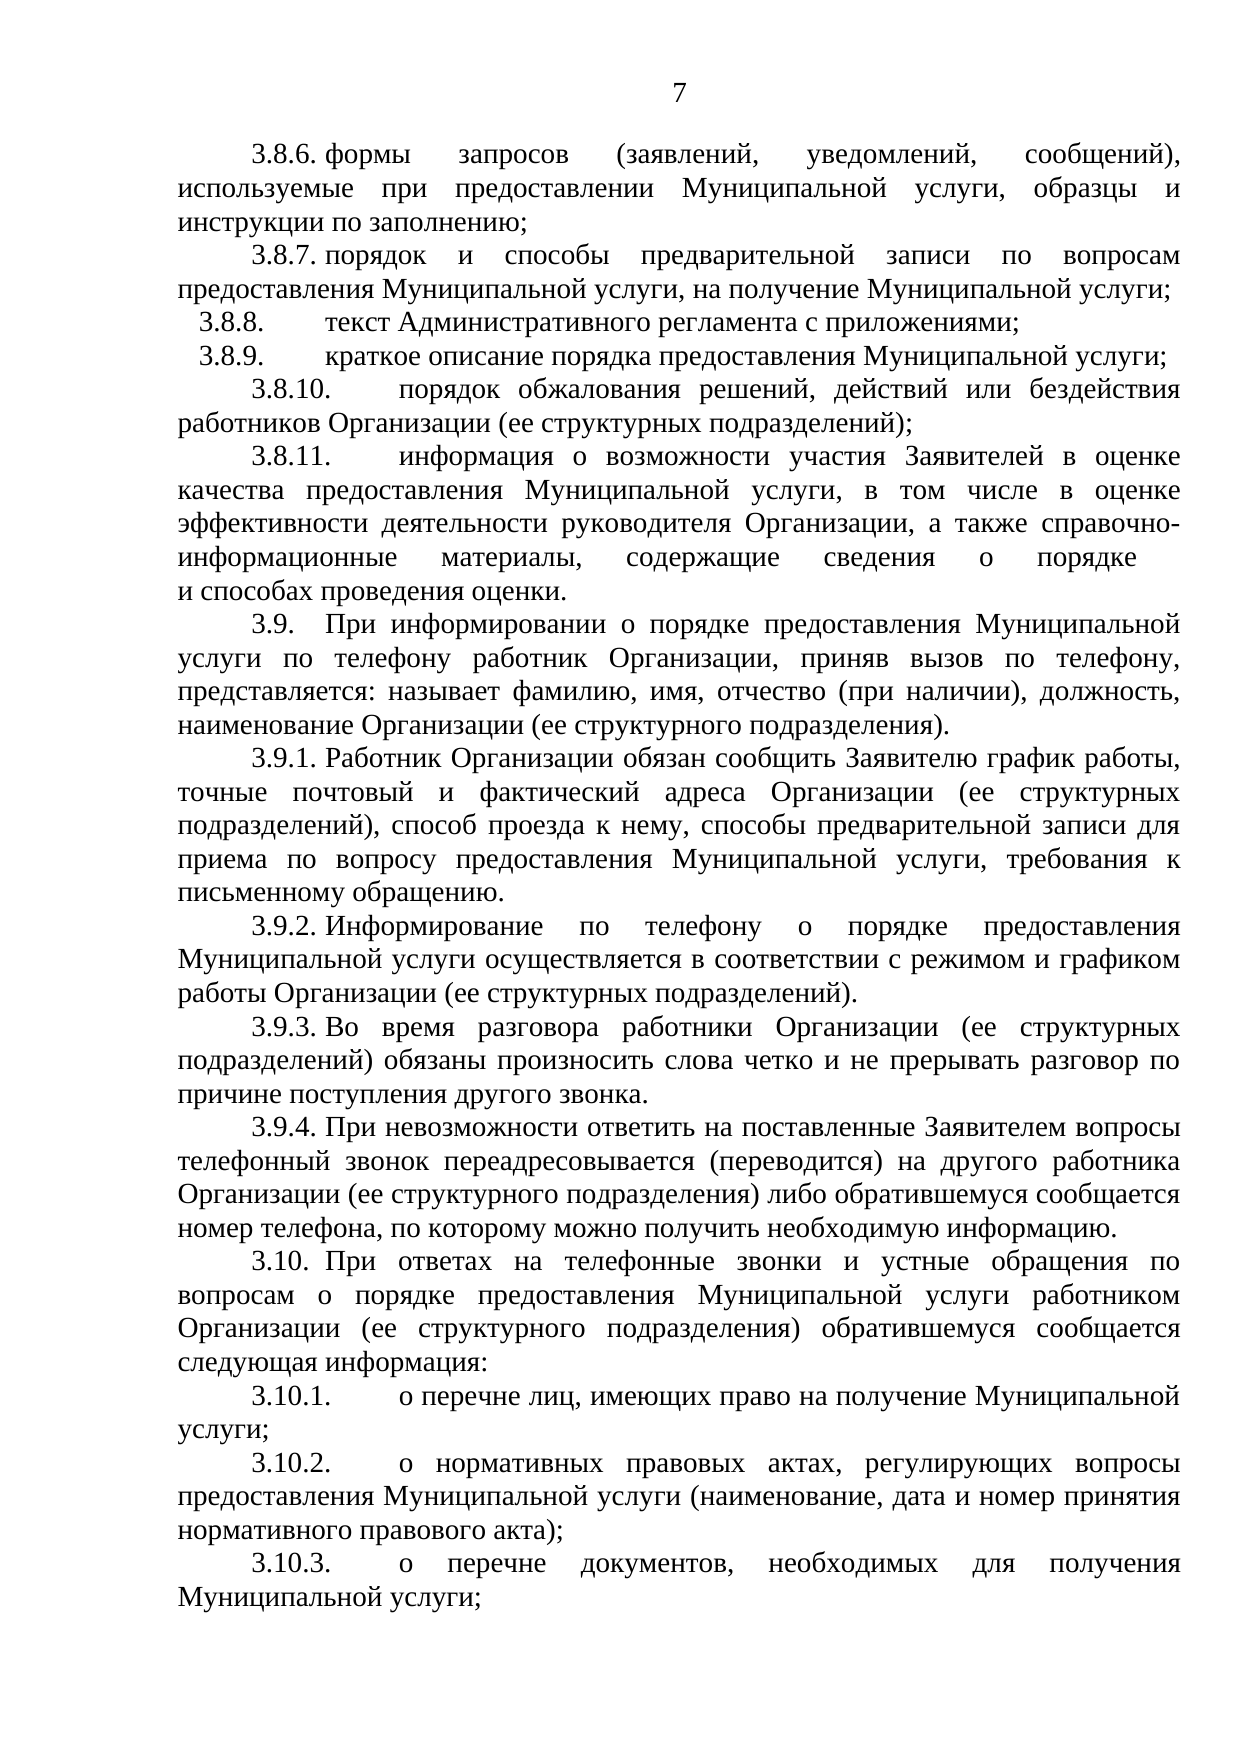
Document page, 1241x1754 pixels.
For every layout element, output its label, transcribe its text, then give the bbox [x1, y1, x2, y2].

list о перечне лиц, имеющих право на получение Муниципальной услуги; [177, 1378, 1181, 1445]
list Во время разговора работники Организации (ее структурных подразделений) обязаны произносить слова четко и не прерывать разговор по причине поступления другого звонка. [177, 1009, 1181, 1109]
list При информировании о порядке предоставления Муниципальной услуги по телефону работник Организации, приняв вызов по телефону, представляется: называет фамилию, имя, отчество (при наличии), должность, наименование Организации (ее структурного подразделения). [177, 606, 1181, 740]
list При ответах на телефонные звонки и устные обращения по вопросам о порядке предоставления Муниципальной услуги работником Организации (ее структурного подразделения) обратившемуся сообщается следующая информация: [177, 1243, 1181, 1378]
list Информирование по телефону о порядке предоставления Муниципальной услуги осуществляется в соответствии с режимом и графиком работы Организации (ее структурных подразделений). [177, 908, 1181, 1009]
list о перечне документов, необходимых для получения Муниципальной услуги; [177, 1545, 1181, 1612]
list информация о возможности участия Заявителей в оценке качества предоставления Муниципальной услуги, в том числе в оценке эффективности деятельности руководителя Организации, а также справочно-информационные материалы, содержащие сведения о порядке и способах проведения оценки. [177, 438, 1181, 606]
list порядок обжалования решений, действий или бездействия работников Организации (ее структурных подразделений); [177, 371, 1181, 438]
list порядок и способы предварительной записи по вопросам предоставления Муниципальной услуги, на получение Муниципальной услуги; [177, 237, 1181, 304]
list краткое описание порядка предоставления Муниципальной услуги; [177, 338, 1181, 371]
list о нормативных правовых актах, регулирующих вопросы предоставления Муниципальной услуги (наименование, дата и номер принятия нормативного правового акта); [177, 1445, 1181, 1545]
list текст Административного регламента с приложениями; [177, 304, 1181, 338]
list формы запросов (заявлений, уведомлений, сообщений), используемые при предоставлении Муниципальной услуги, образцы и инструкции по заполнению; [177, 137, 1181, 237]
list При невозможности ответить на поставленные Заявителем вопросы телефонный звонок переадресовывается (переводится) на другого работника Организации (ее структурного подразделения) либо обратившемуся сообщается номер телефона, по которому можно получить необходимую информацию. [177, 1109, 1181, 1243]
list Работник Организации обязан сообщить Заявителю график работы, точные почтовый и фактический адреса Организации (ее структурных подразделений), способ проезда к нему, способы предварительной записи для приема по вопросу предоставления Муниципальной услуги, требования к письменному обращению. [177, 740, 1181, 908]
